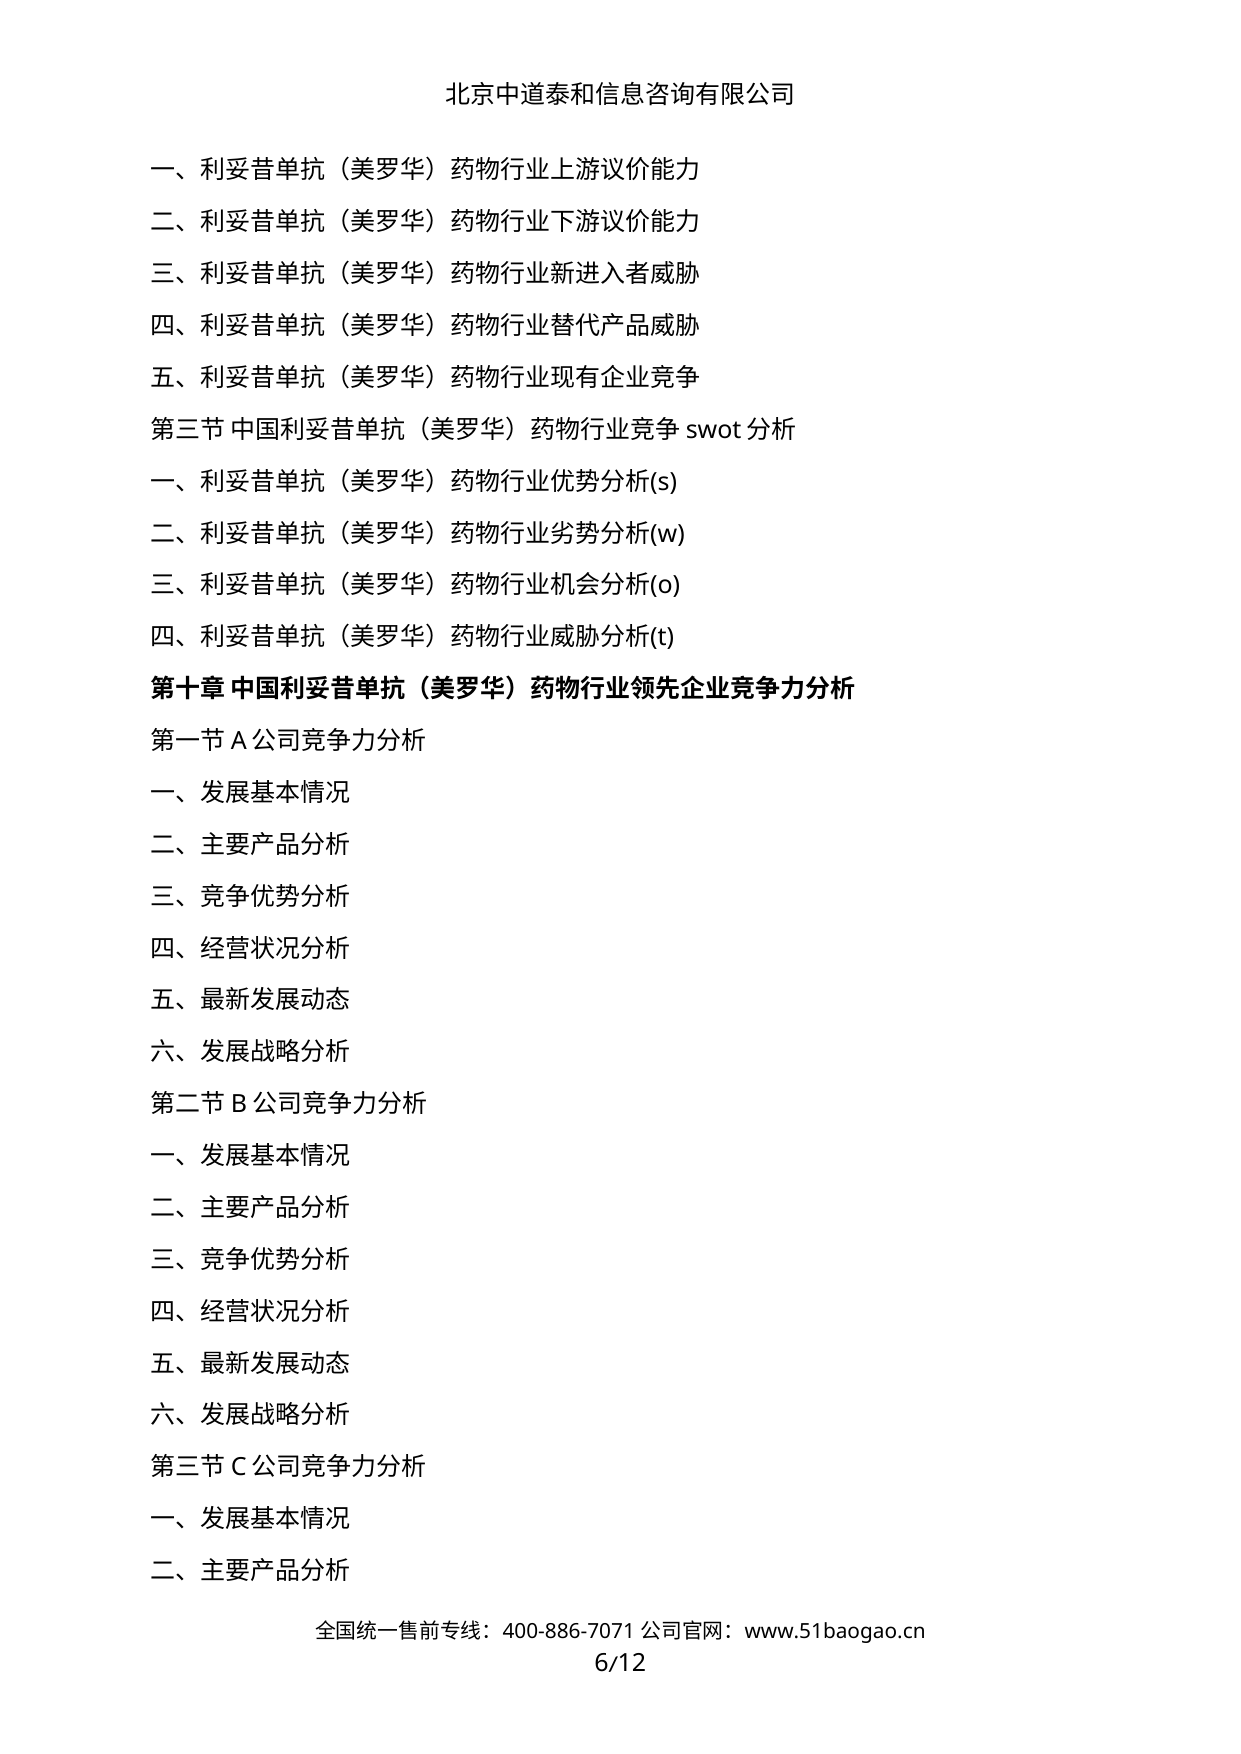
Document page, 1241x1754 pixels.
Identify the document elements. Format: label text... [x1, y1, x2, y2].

text 二、利妥昔单抗（美罗华）药物行业下游议价能力 [150, 202, 1090, 238]
text 一、发展基本情况 [150, 772, 1090, 809]
text 一、利妥昔单抗（美罗华）药物行业上游议价能力 [150, 150, 1090, 186]
text 三、利妥昔单抗（美罗华）药物行业机会分析(o) [150, 565, 1090, 601]
text 六、发展战略分析 [150, 1395, 1090, 1431]
text 二、主要产品分析 [150, 1187, 1090, 1224]
text 第二节 B公司竞争力分析 [150, 1084, 1090, 1120]
text 第三节 中国利妥昔单抗（美罗华）药物行业竞争swot分析 [150, 409, 1090, 446]
text 三、利妥昔单抗（美罗华）药物行业新进入者威胁 [150, 254, 1090, 290]
text 二、主要产品分析 [150, 824, 1090, 861]
text 六、发展战略分析 [150, 1032, 1090, 1068]
text 五、利妥昔单抗（美罗华）药物行业现有企业竞争 [150, 357, 1090, 394]
text 四、利妥昔单抗（美罗华）药物行业威胁分析(t) [150, 617, 1090, 653]
text 三、竞争优势分析 [150, 876, 1090, 912]
text 第三节 C公司竞争力分析 [150, 1447, 1090, 1483]
text 四、经营状况分析 [150, 1291, 1090, 1327]
text 二、利妥昔单抗（美罗华）药物行业劣势分析(w) [150, 513, 1090, 549]
text 一、发展基本情况 [150, 1499, 1090, 1535]
text 二、主要产品分析 [150, 1551, 1090, 1587]
text 一、发展基本情况 [150, 1136, 1090, 1172]
text 三、竞争优势分析 [150, 1239, 1090, 1276]
text 一、利妥昔单抗（美罗华）药物行业优势分析(s) [150, 461, 1090, 497]
text 第十章 中国利妥昔单抗（美罗华）药物行业领先企业竞争力分析 [150, 669, 1090, 705]
text 第一节 A公司竞争力分析 [150, 721, 1090, 757]
text 五、最新发展动态 [150, 980, 1090, 1016]
text 四、经营状况分析 [150, 928, 1090, 964]
text 四、利妥昔单抗（美罗华）药物行业替代产品威胁 [150, 306, 1090, 342]
text 五、最新发展动态 [150, 1343, 1090, 1379]
